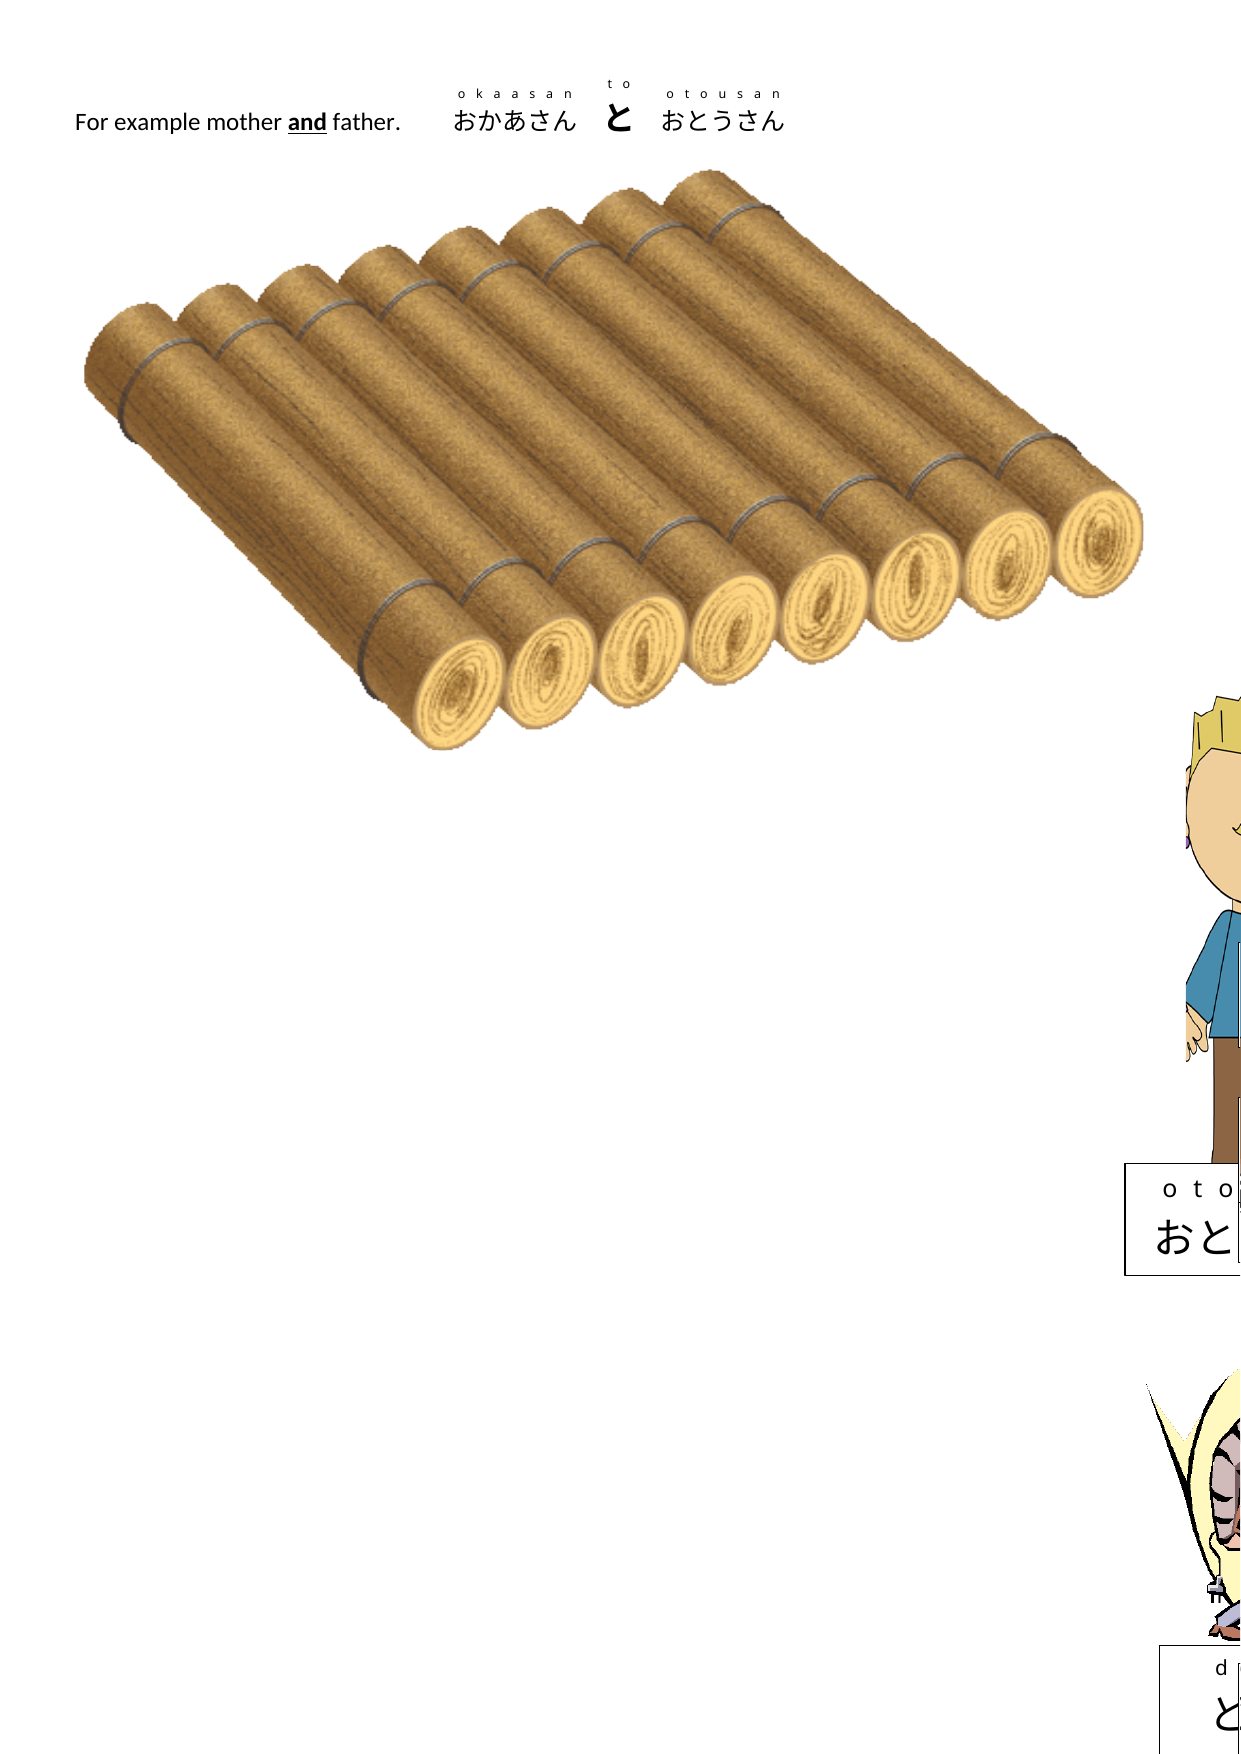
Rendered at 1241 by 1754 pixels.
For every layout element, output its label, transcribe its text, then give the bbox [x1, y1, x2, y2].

picture [84, 169, 1144, 751]
picture [1185, 680, 1241, 1163]
picture [1145, 1306, 1241, 1646]
text For example mother and father. [75, 75, 1165, 140]
